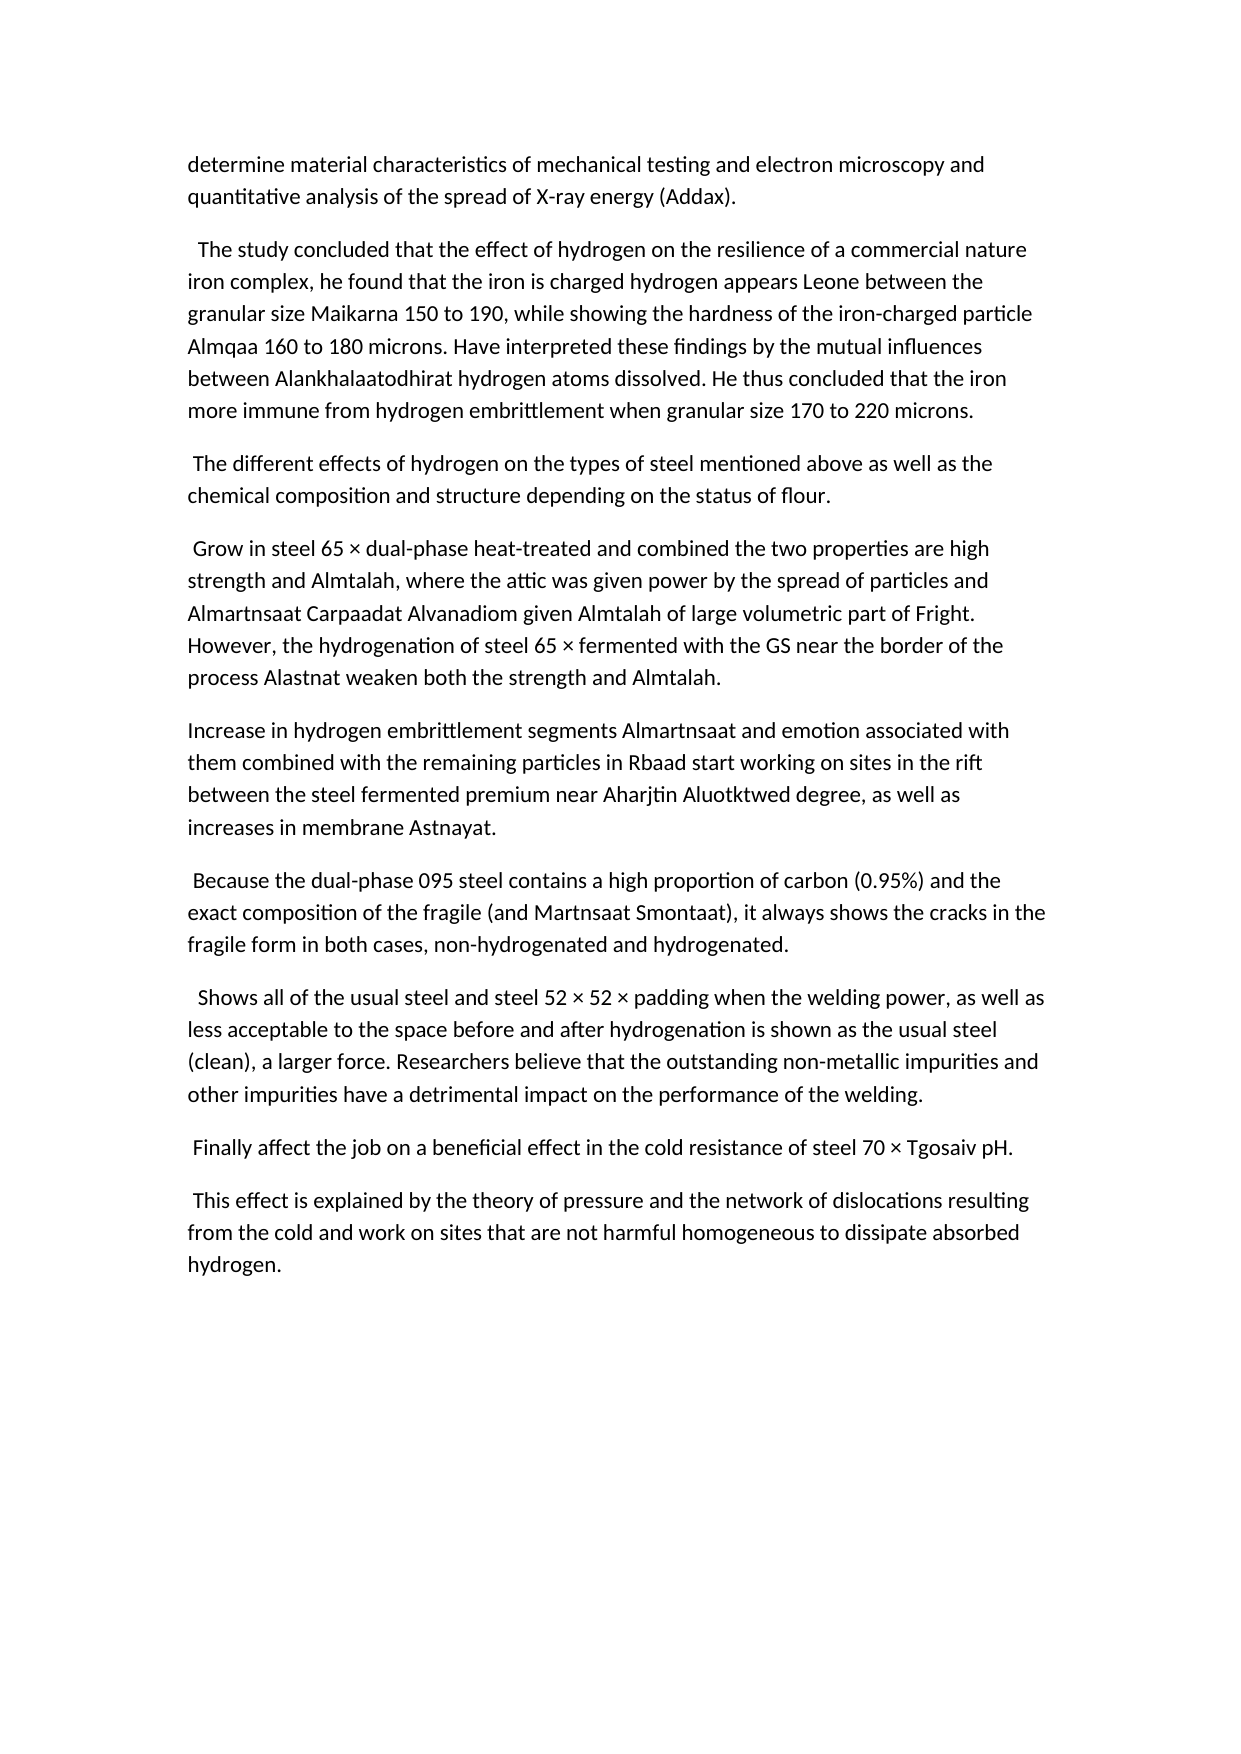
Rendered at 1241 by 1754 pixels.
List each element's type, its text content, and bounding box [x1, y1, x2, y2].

text The different effects of hydrogen on the types of steel mentioned above as well as the chemical composition and structure depending on the status of flour. [187, 449, 1053, 509]
text Increase in hydrogen embrittlement segments Almartnsaat and emotion associated with them combined with the remaining particles in Rbaad start working on sites in the rift between the steel fermented premium near Aharjtin Aluotktwed degree, as well as increases in membrane Astnayat. [187, 716, 1053, 841]
text Because the dual-phase 095 steel contains a high proportion of carbon (0.95%) and the exact composition of the fragile (and Martnsaat Smontaat), it always shows the cracks in the fragile form in both cases, non-hydrogenated and hydrogenated. [187, 866, 1053, 958]
text The study concluded that the effect of hydrogen on the resilience of a commercial nature iron complex, he found that the iron is charged hydrogen appears Leone between the granular size Maikarna 150 to 190, while showing the hardness of the iron-charged particle Almqaa 160 to 180 microns. Have interpreted these findings by the mutual influences between Alankhalaatodhirat hydrogen atoms dissolved. He thus concluded that the iron more immune from hydrogen embrittlement when granular size 170 to 220 microns. [187, 235, 1053, 424]
text Grow in steel 65 × dual-phase heat-treated and combined the two properties are high strength and Almtalah, where the attic was given power by the spread of particles and Almartnsaat Carpaadat Alvanadiom given Almtalah of large volumetric part of Fright. However, the hydrogenation of steel 65 × fermented with the GS near the border of the process Alastnat weaken both the strength and Almtalah. [187, 534, 1053, 691]
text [187, 150, 1053, 210]
text Finally affect the job on a beneficial effect in the cold resistance of steel 70 × Tgosaiv pH. [187, 1133, 1053, 1161]
text Shows all of the usual steel and steel 52 × 52 × padding when the welding power, as well as less acceptable to the space before and after hydrogenation is shown as the usual steel (clean), a larger force. Researchers believe that the outstanding non-metallic impurities and other impurities have a detrimental impact on the performance of the welding. [187, 983, 1053, 1108]
text This effect is explained by the theory of pressure and the network of dislocations resulting from the cold and work on sites that are not harmful homogeneous to dissipate absorbed hydrogen. [187, 1186, 1053, 1278]
